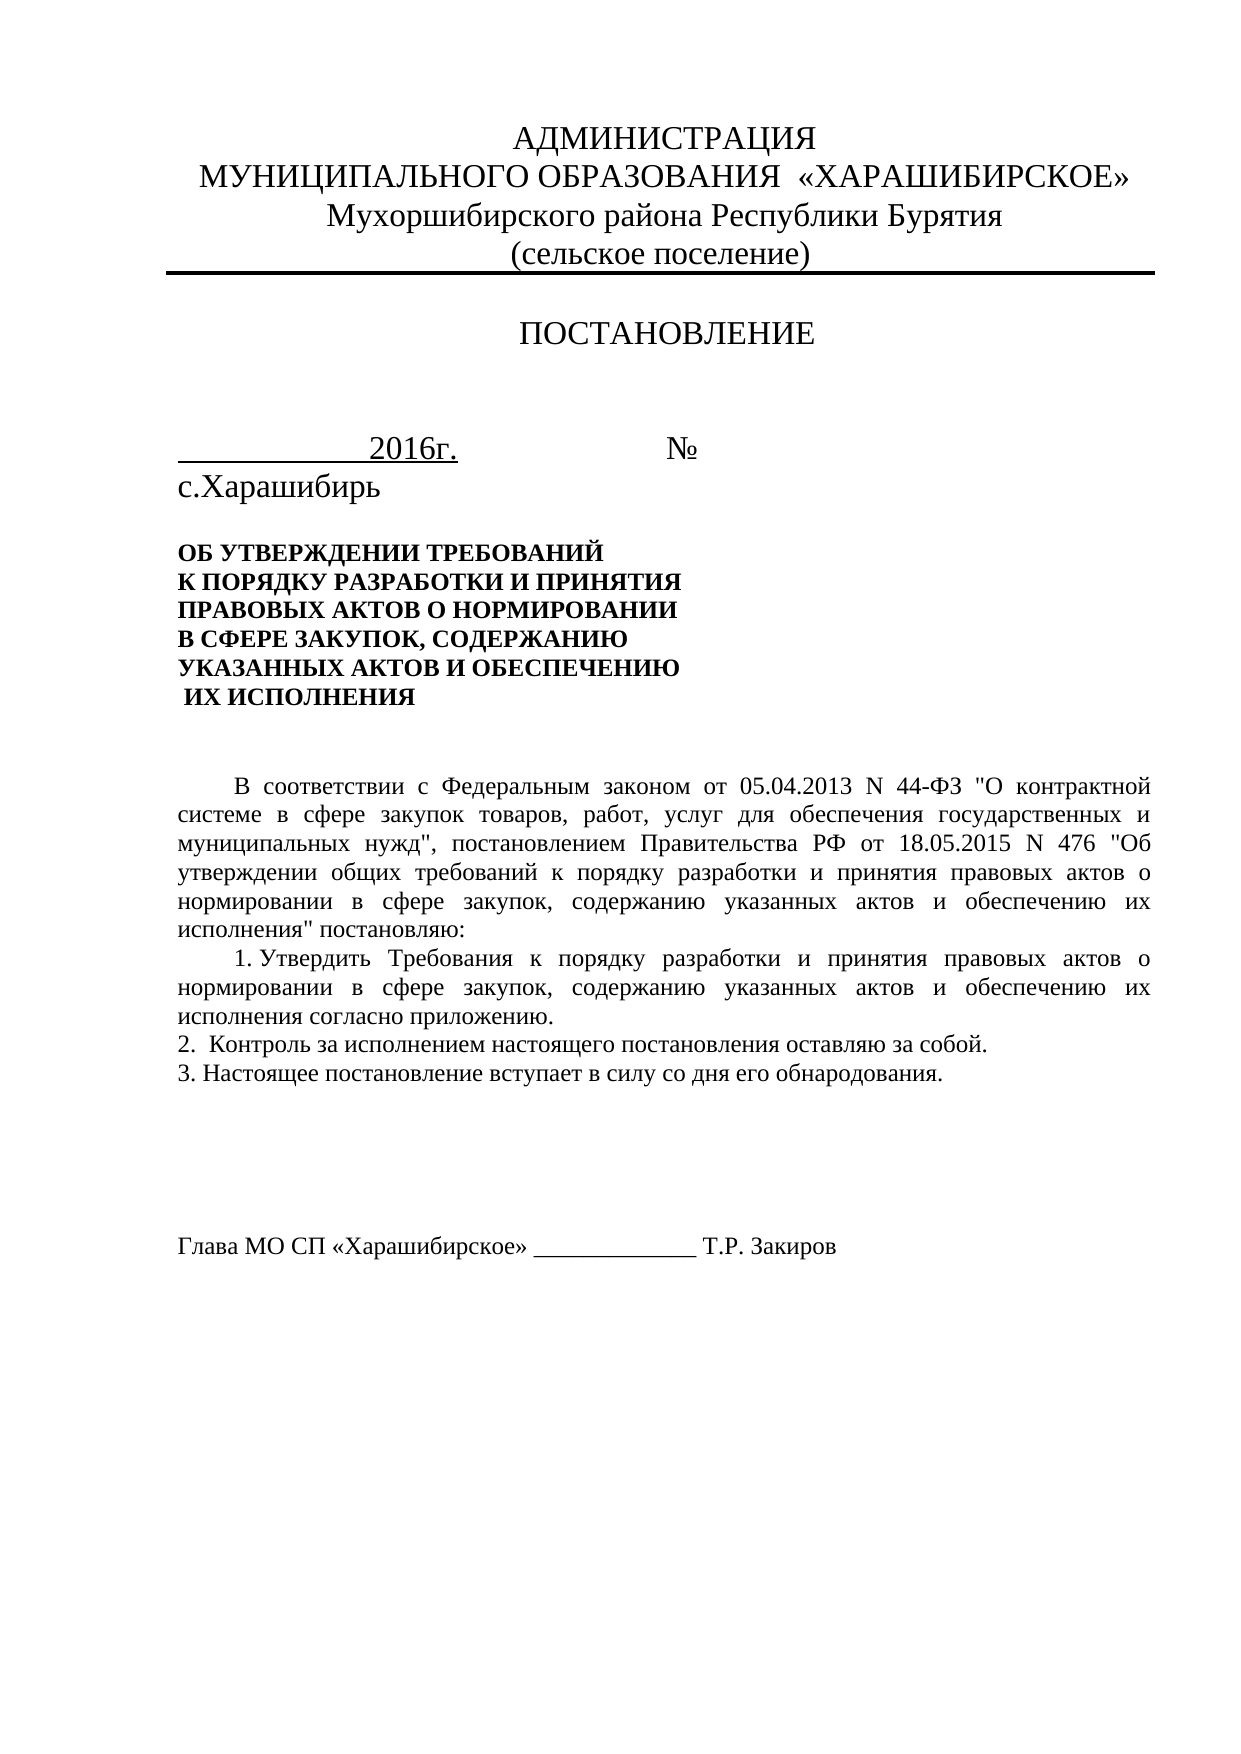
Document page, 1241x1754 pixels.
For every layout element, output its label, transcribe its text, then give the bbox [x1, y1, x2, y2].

title ИХ ИСПОЛНЕНИЯ [177, 682, 1152, 711]
text Глава МО СП «Харашибирское» _____________ Т.Р. Закиров [177, 1231, 1152, 1259]
text с.Харашибирь [177, 466, 1152, 504]
title ПРАВОВЫХ АКТОВ О НОРМИРОВАНИИ [177, 596, 1152, 624]
title К ПОРЯДКУ РАЗРАБОТКИ И ПРИНЯТИЯ [177, 567, 1152, 596]
text АДМИНИСТРАЦИЯ [177, 118, 1152, 156]
text 1. Утвердить Требования к порядку разработки и принятия правовых актов о нормировании в сфере закупок, содержанию указанных актов и обеспечению их исполнения согласно приложению. [177, 943, 1152, 1029]
title В СФЕРЕ ЗАКУПОК, СОДЕРЖАНИЮ [177, 624, 1152, 653]
table_header (сельское поселение) [166, 233, 1155, 271]
text ПОСТАНОВЛЕНИЕ [177, 313, 1152, 351]
text В соответствии с Федеральным законом от 05.04.2013 N 44-ФЗ "О контрактной системе в сфере закупок товаров, работ, услуг для обеспечения государственных и муниципальных нужд", постановлением Правительства РФ от 18.05.2015 N 476 "Об утверждении общих требований к порядку разработки и принятия правовых актов о нормировании в сфере закупок, содержанию указанных актов и обеспечению их исполнения" постановляю: [177, 771, 1152, 943]
text 2. Контроль за исполнением настоящего постановления оставляю за собой. [177, 1029, 1152, 1058]
text 3. Настоящее постановление вступает в силу со дня его обнародования. [177, 1058, 1152, 1087]
text 2016г. № [177, 428, 1152, 466]
text МУНИЦИПАЛЬНОГО ОБРАЗОВАНИЯ «ХАРАШИБИРСКОЕ» [177, 156, 1152, 195]
title УКАЗАННЫХ АКТОВ И ОБЕСПЕЧЕНИЮ [177, 653, 1152, 682]
title ОБ УТВЕРЖДЕНИИ ТРЕБОВАНИЙ [177, 538, 1152, 567]
text Мухоршибирского района Республики Бурятия [177, 195, 1152, 233]
